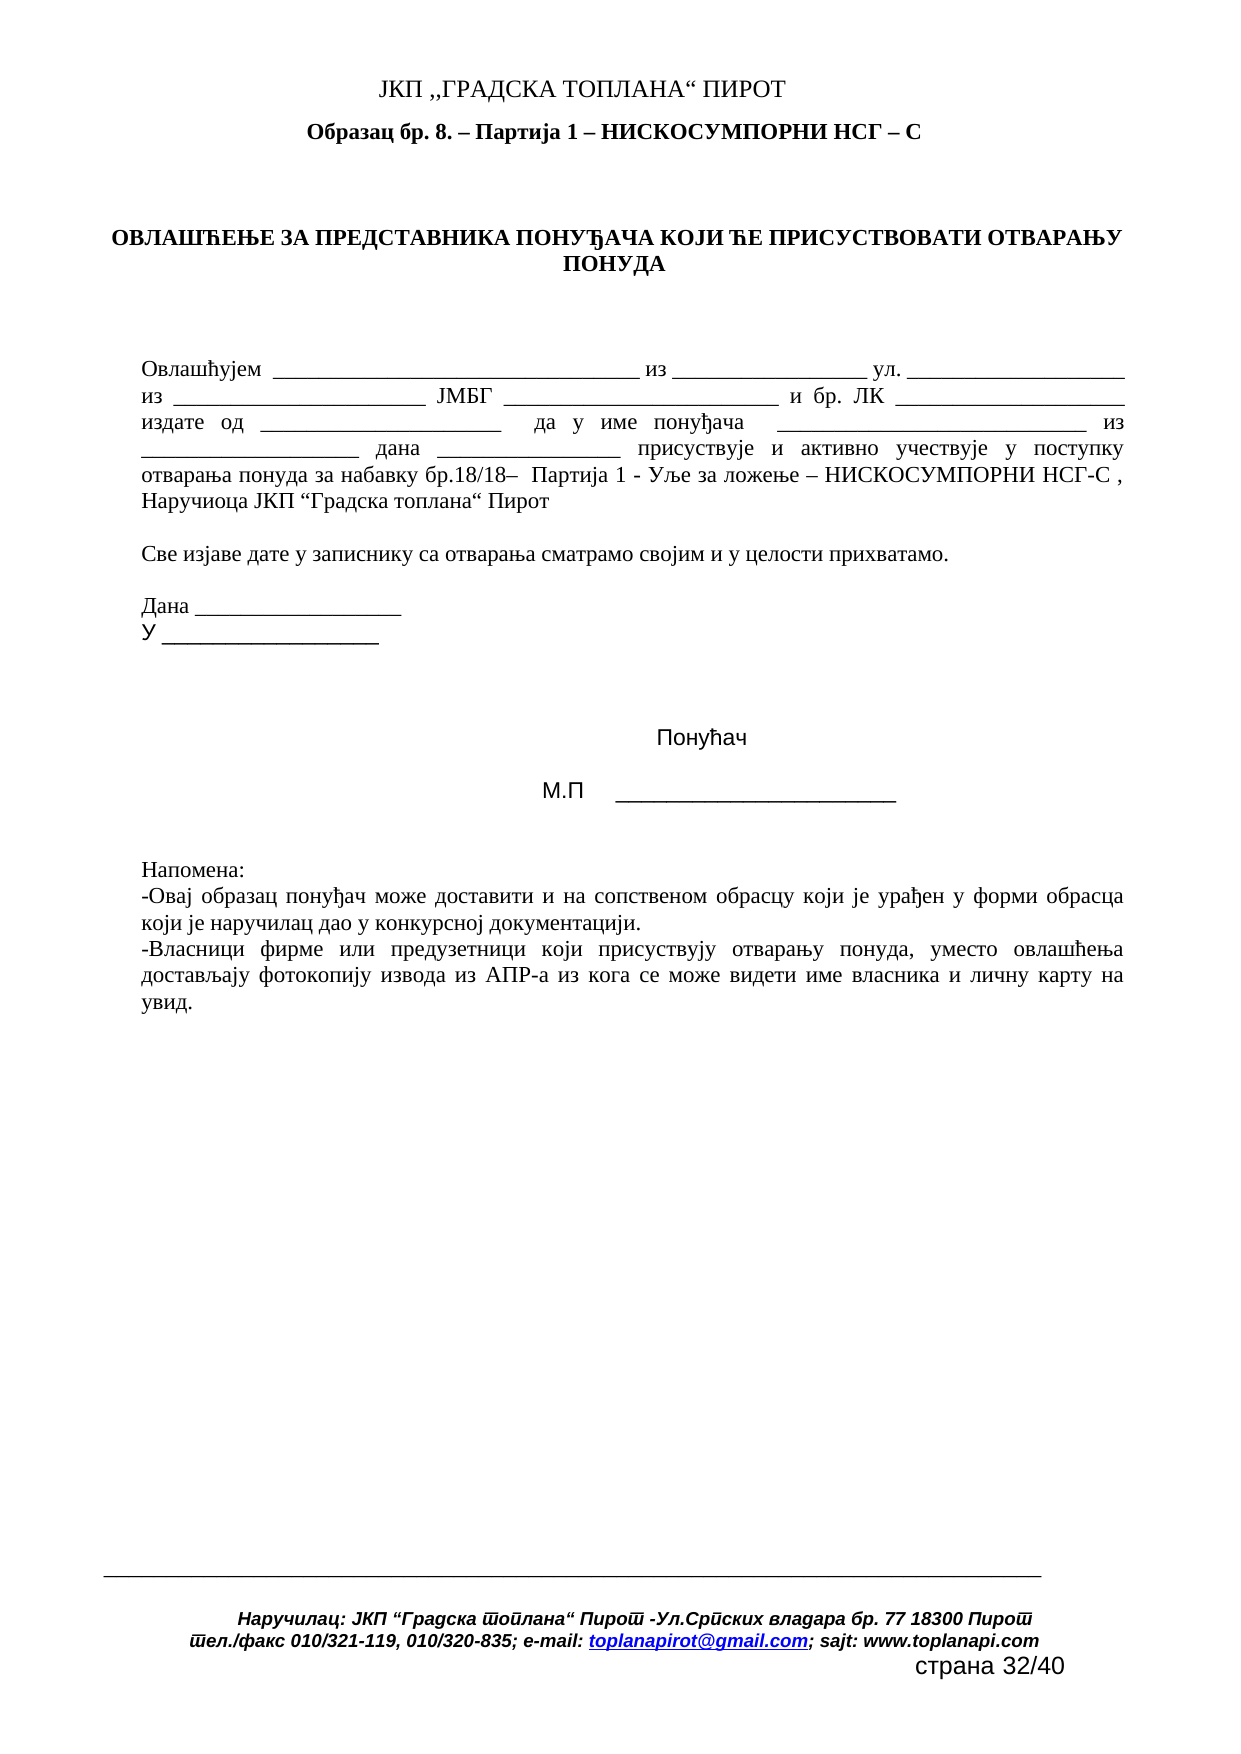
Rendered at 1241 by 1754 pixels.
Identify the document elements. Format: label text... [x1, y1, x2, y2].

text М.П ______________________ [141, 777, 1125, 803]
subtitle Образац бр. 8. – Партија 1 – НИСКОСУМПОРНИ НСГ – С [103, 118, 1125, 144]
text -Власници фирме или предузетници који присуствују отварању понуда, уместо овлашћења достављају фотокопију извода из АПР-а из кога се може видети име власника и личну карту на увид. [141, 935, 1125, 1014]
text У _________________ [141, 619, 1125, 645]
text Овлашћујем ________________________________ из _________________ ул. ___________________ из ______________________ ЈМБГ ________________________ и бр. ЛК ____________________ издате од _____________________ да у име понуђача ___________________________ из ___________________ дана ________________ присуствује и активно учествује у поступку отварања понуда за набавку бр.18/18– Партија 1 - Уље за ложење – НИСКОСУМПОРНИ НСГ-С , Наручиоца ЈКП “Градска топлана“ Пирот [141, 355, 1125, 513]
text Све изјаве дате у записнику са отварања сматрамо својим и у целости прихватамо. [141, 540, 1125, 566]
text -Овај образац понуђач може доставити и на сопственом обрасцу који је урађен у форми обрасца који је наручилац дао у конкурсној документацији. [141, 882, 1125, 935]
text Напомена: [141, 856, 1125, 882]
text Дана __________________ [141, 592, 1125, 619]
subtitle ОВЛАШЋЕЊЕ ЗА ПРЕДСТАВНИКА ПОНУЂАЧА КОЈИ ЋЕ ПРИСУСТВОВАТИ ОТВАРАЊУ ПОНУДА [103, 223, 1125, 276]
text Понућач [141, 724, 1125, 751]
